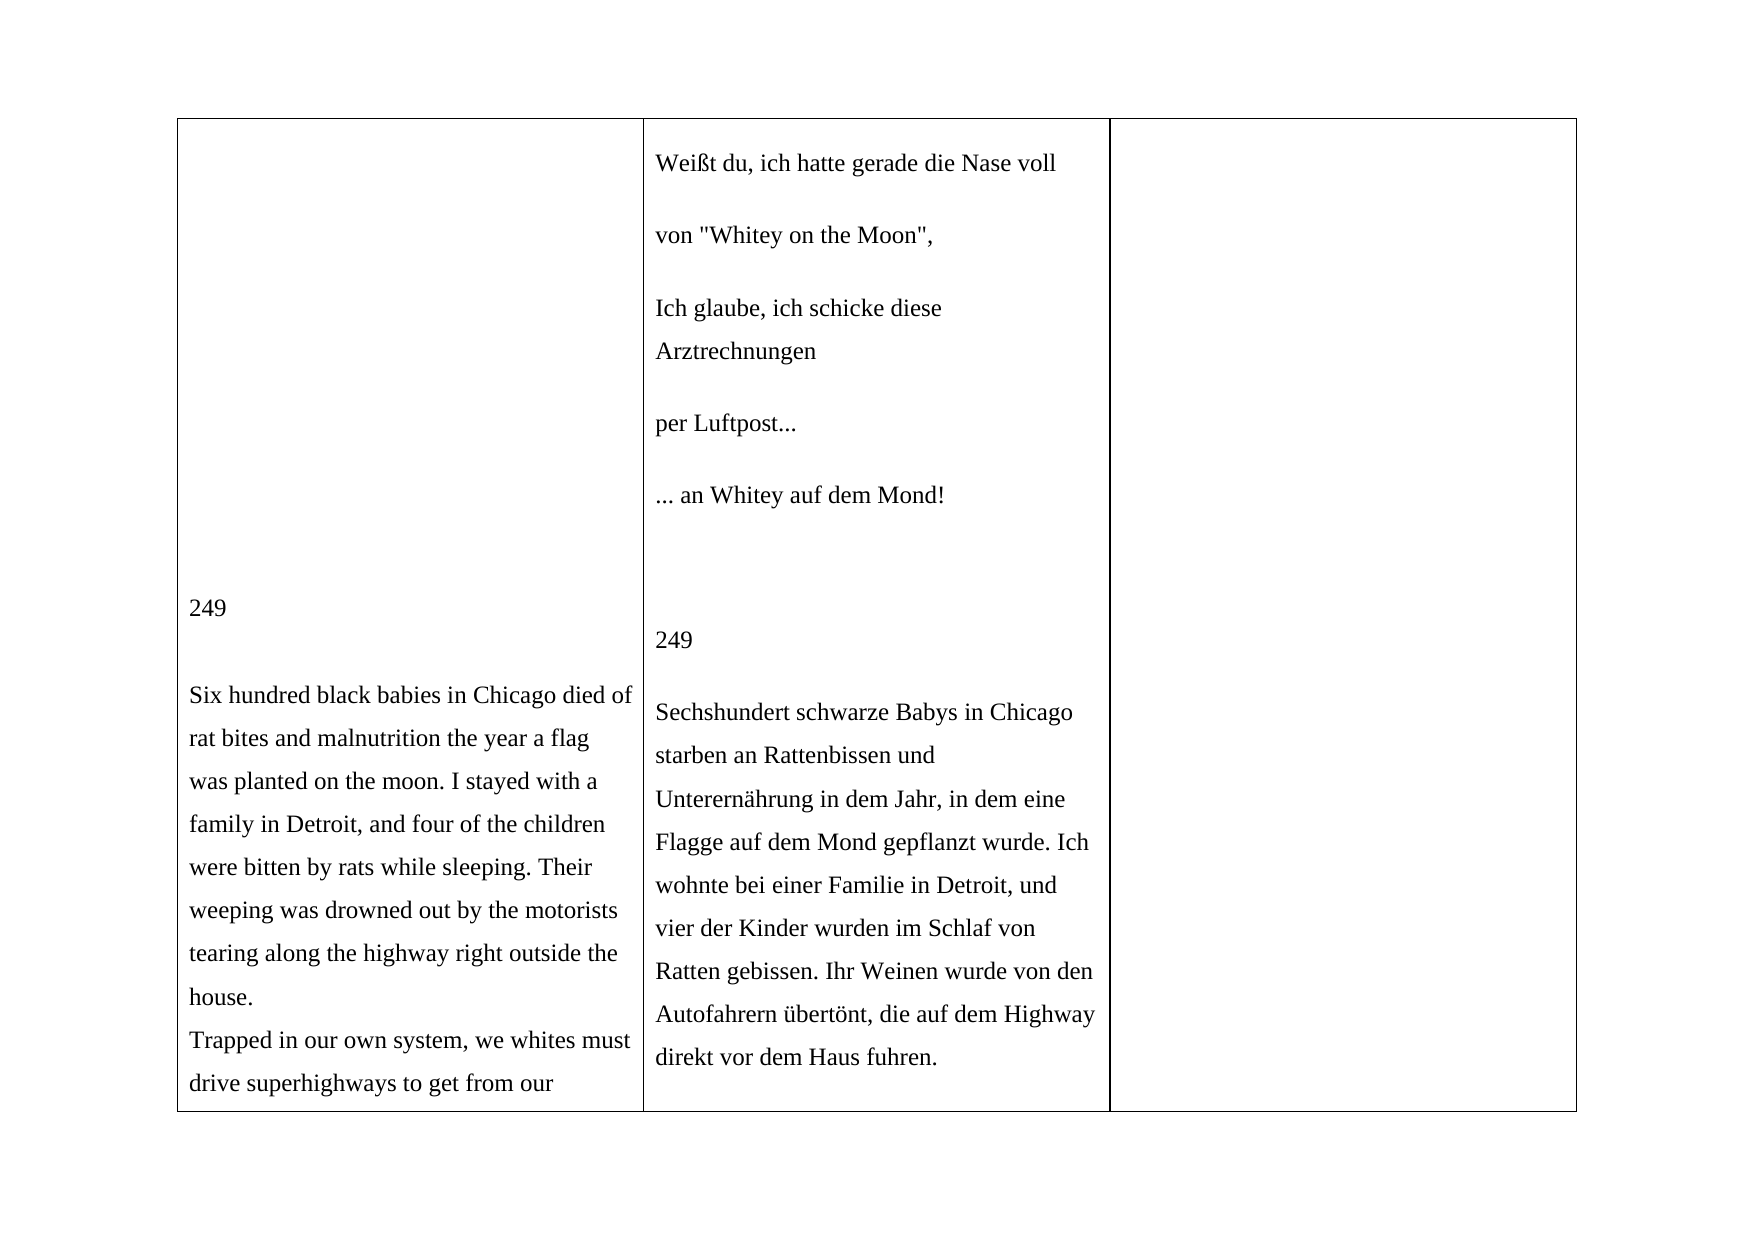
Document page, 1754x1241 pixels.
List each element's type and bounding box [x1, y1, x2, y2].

table_header [178, 119, 643, 1111]
table_header [644, 119, 1109, 1111]
table_header [1111, 119, 1576, 1111]
